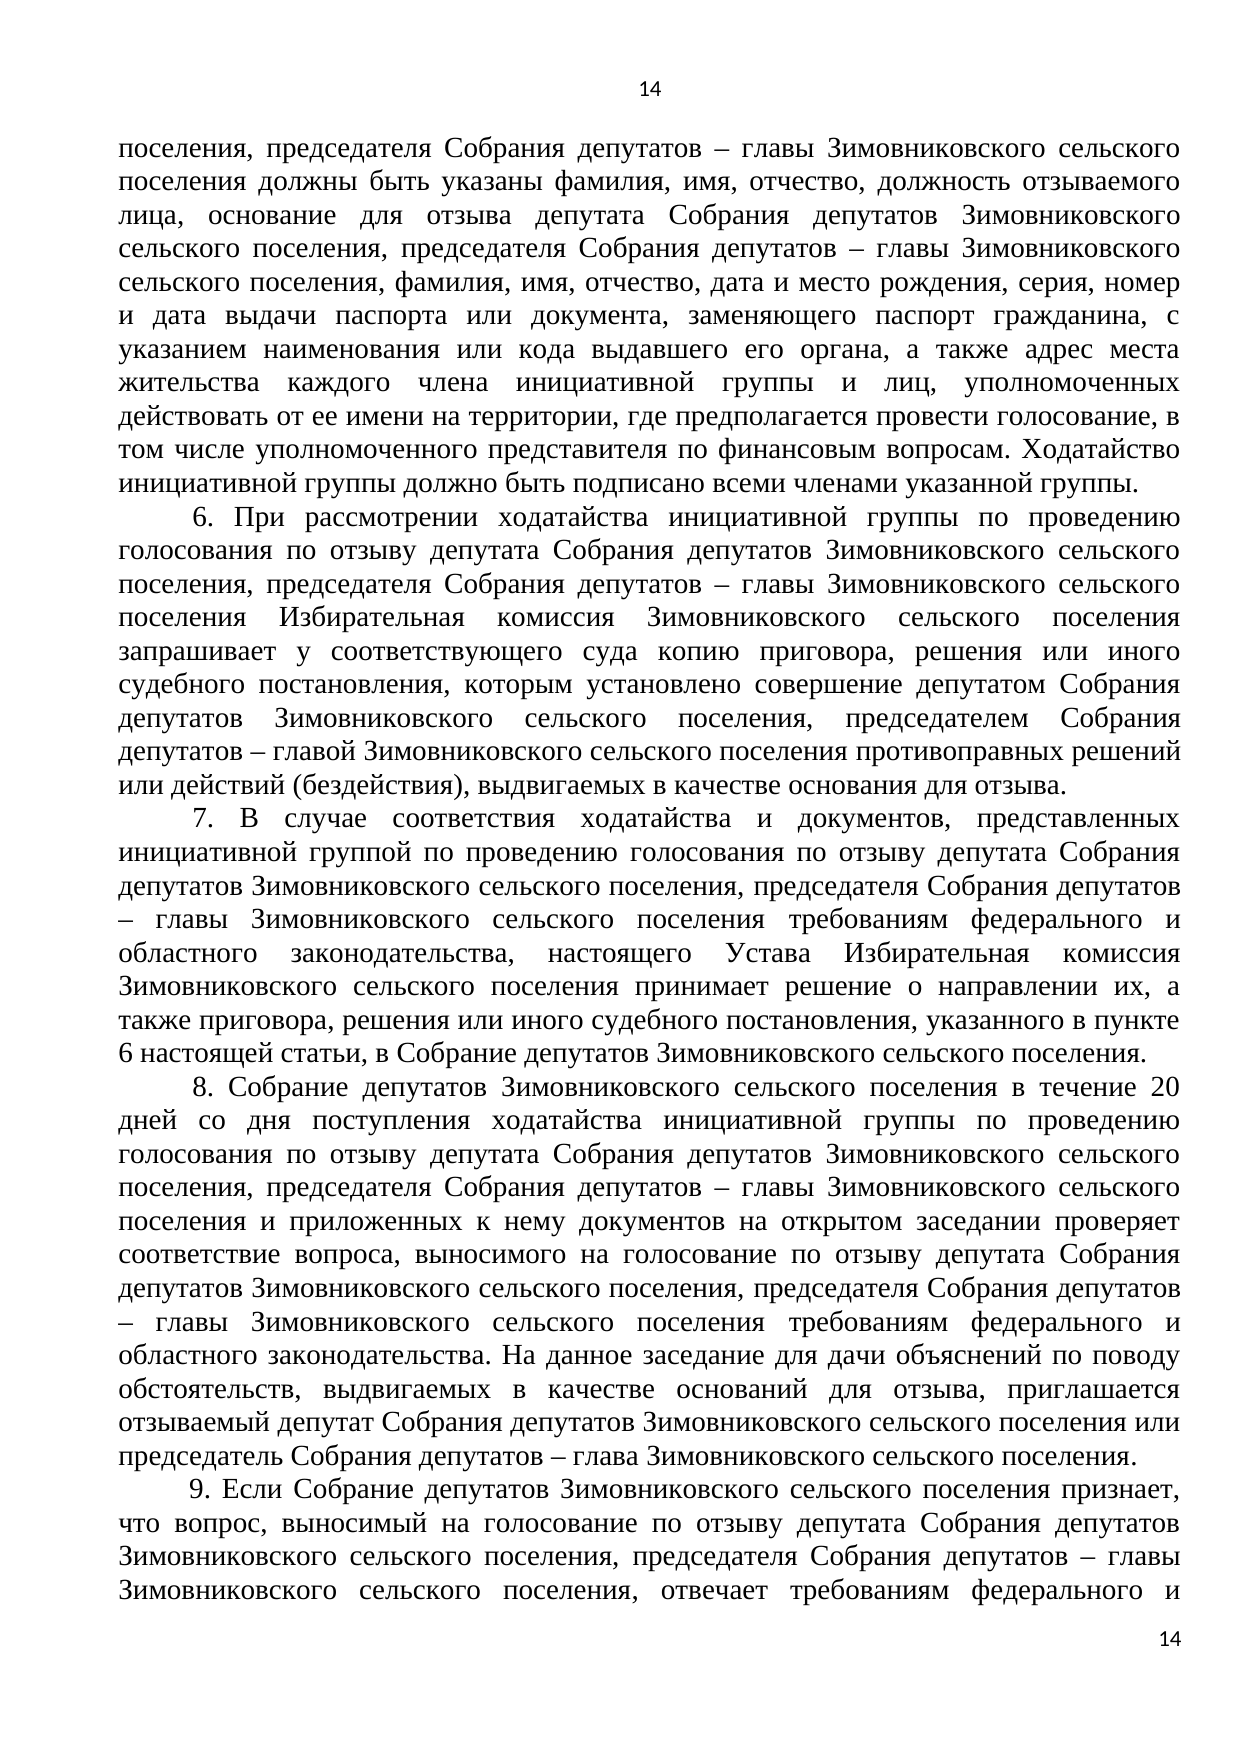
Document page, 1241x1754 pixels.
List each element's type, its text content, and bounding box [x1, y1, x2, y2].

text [118, 1471, 1181, 1606]
text 8. Собрание депутатов Зимовниковского сельского поселения в течение 20 дней со дня поступления ходатайства инициативной группы по проведению голосования по отзыву депутата Собрания депутатов Зимовниковского сельского поселения, председателя Собрания депутатов – главы Зимовниковского сельского поселения и приложенных к нему документов на открытом заседании проверяет соответствие вопроса, выносимого на голосование по отзыву депутата Собрания депутатов Зимовниковского сельского поселения, председателя Собрания депутатов – главы Зимовниковского сельского поселения требованиям федерального и областного законодательства. На данное заседание для дачи объяснений по поводу обстоятельств, выдвигаемых в качестве оснований для отзыва, приглашается отзываемый депутат Собрания депутатов Зимовниковского сельского поселения или председатель Собрания депутатов – глава Зимовниковского сельского поселения. [118, 1069, 1181, 1471]
text 6. При рассмотрении ходатайства инициативной группы по проведению голосования по отзыву депутата Собрания депутатов Зимовниковского сельского поселения, председателя Собрания депутатов – главы Зимовниковского сельского поселения Избирательная комиссия Зимовниковского сельского поселения запрашивает у соответствующего суда копию приговора, решения или иного судебного постановления, которым установлено совершение депутатом Собрания депутатов Зимовниковского сельского поселения, председателем Собрания депутатов – главой Зимовниковского сельского поселения противоправных решений или действий (бездействия), выдвигаемых в качестве основания для отзыва. [118, 499, 1181, 801]
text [118, 130, 1181, 499]
text 7. В случае соответствия ходатайства и документов, представленных инициативной группой по проведению голосования по отзыву депутата Собрания депутатов Зимовниковского сельского поселения, председателя Собрания депутатов – главы Зимовниковского сельского поселения требованиям федерального и областного законодательства, настоящего Устава Избирательная комиссия Зимовниковского сельского поселения принимает решение о направлении их, а также приговора, решения или иного судебного постановления, указанного в пункте 6 настоящей статьи, в Собрание депутатов Зимовниковского сельского поселения. [118, 801, 1181, 1069]
